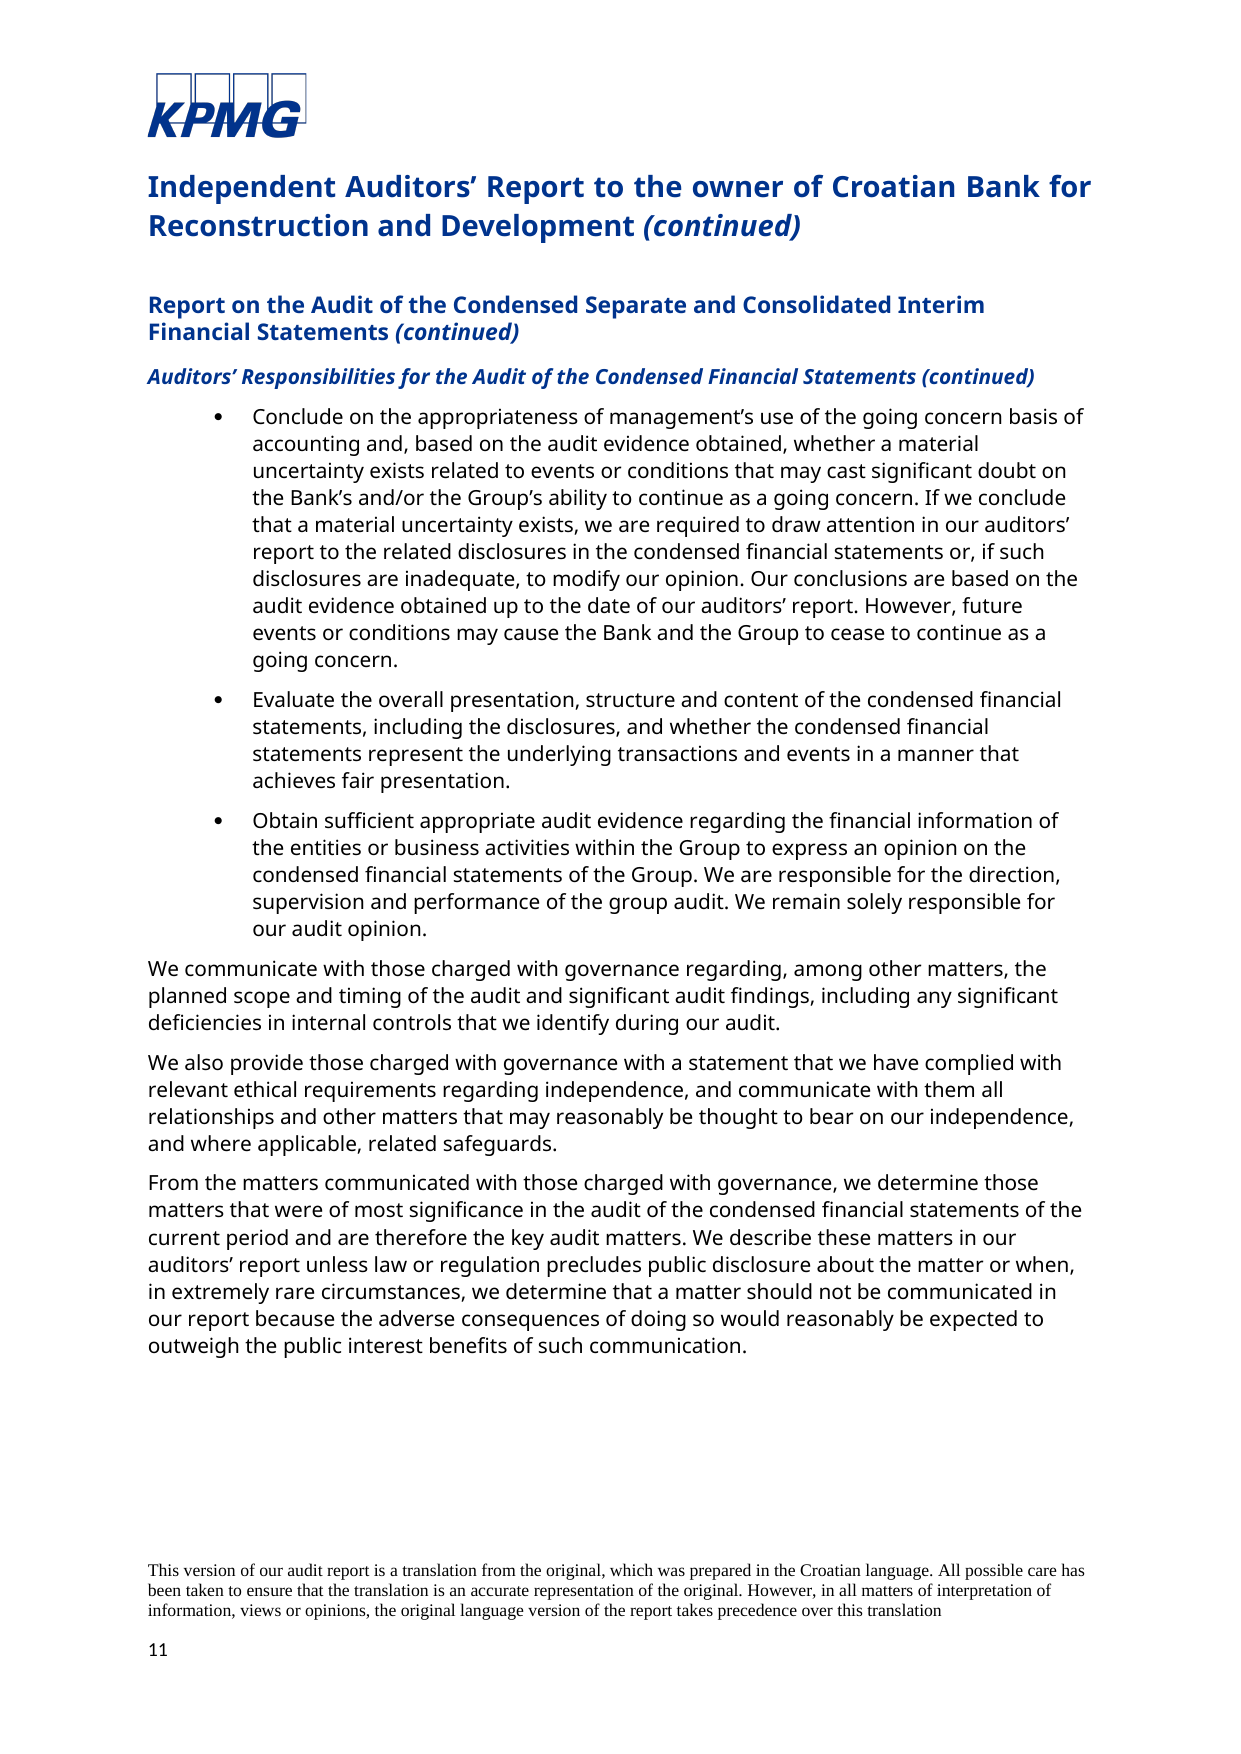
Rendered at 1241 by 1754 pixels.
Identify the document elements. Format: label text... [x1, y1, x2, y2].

text We also provide those charged with governance with a statement that we have complied with relevant ethical requirements regarding independence, and communicate with them all relationships and other matters that may reasonably be thought to bear on our independence, and where applicable, related safeguards. [148, 1048, 1093, 1157]
text Auditors’ Responsibilities for the Audit of the Condensed Financial Statements (continued) [148, 363, 1093, 390]
text Report on the Audit of the Condensed Separate and Consolidated Interim Financial Statements (continued) [148, 292, 1093, 346]
list Evaluate the overall presentation, structure and content of the condensed financial statements, including the disclosures, and whether the condensed financial statements represent the underlying transactions and events in a manner that achieves fair presentation. [214, 686, 1093, 794]
list Obtain sufficient appropriate audit evidence regarding the financial information of the entities or business activities within the Group to express an opinion on the condensed financial statements of the Group. We are responsible for the direction, supervision and performance of the group audit. We remain solely responsible for our audit opinion. [214, 807, 1093, 942]
list Conclude on the appropriateness of management’s use of the going concern basis of accounting and, based on the audit evidence obtained, whether a material uncertainty exists related to events or conditions that may cast significant doubt on the Bank’s and/or the Group’s ability to continue as a going concern. If we conclude that a material uncertainty exists, we are required to draw attention in our auditors’ report to the related disclosures in the condensed financial statements or, if such disclosures are inadequate, to modify our opinion. Our conclusions are based on the audit evidence obtained up to the date of our auditors’ report. However, future events or conditions may cause the Bank and the Group to cease to continue as a going concern. [214, 402, 1093, 673]
text We communicate with those charged with governance regarding, among other matters, the planned scope and timing of the audit and significant audit findings, including any significant deficiencies in internal controls that we identify during our audit. [148, 954, 1093, 1036]
picture [147, 73, 307, 138]
text From the matters communicated with those charged with governance, we determine those matters that were of most significance in the audit of the condensed financial statements of the current period and are therefore the key audit matters. We describe these matters in our auditors’ report unless law or regulation precludes public disclosure about the matter or when, in extremely rare circumstances, we determine that a matter should not be communicated in our report because the adverse consequences of doing so would reasonably be expected to outweigh the public interest benefits of such communication. [148, 1169, 1093, 1359]
